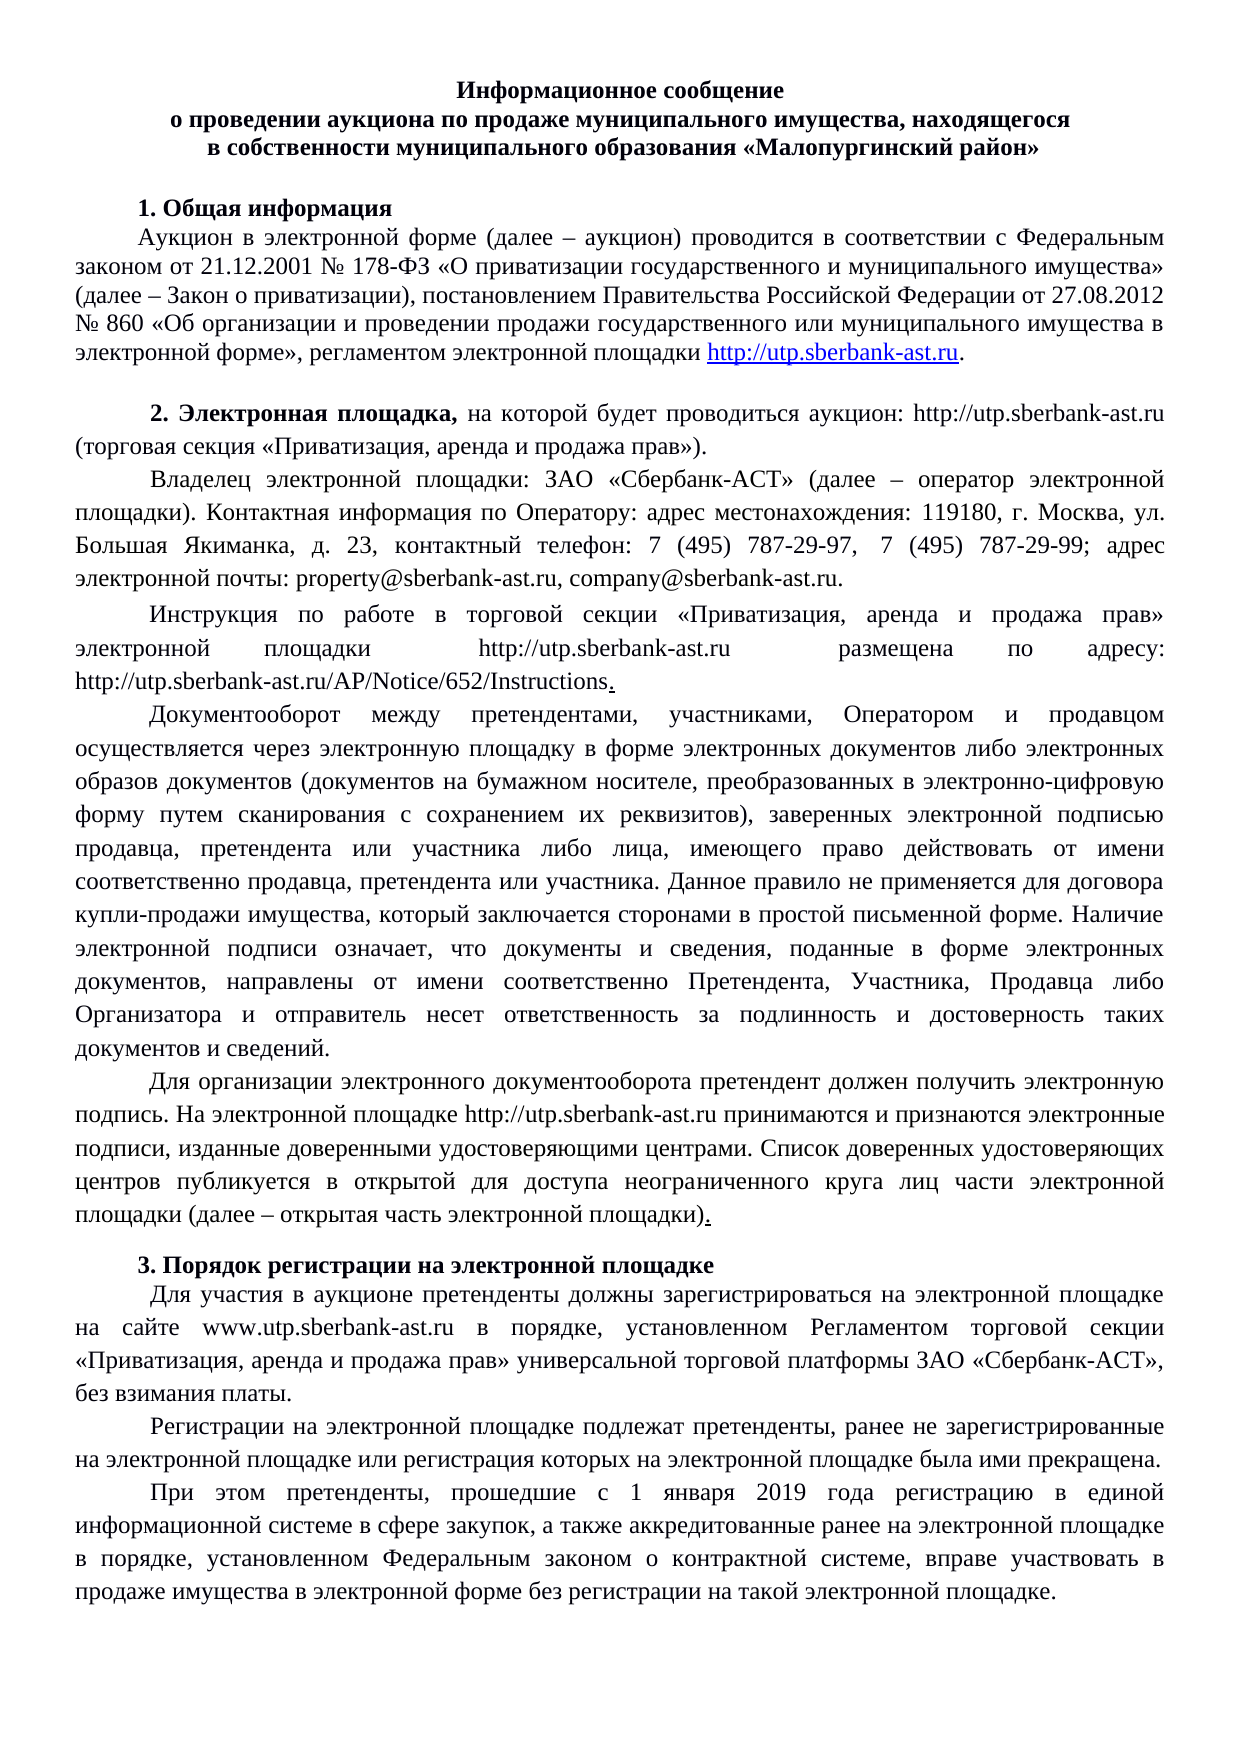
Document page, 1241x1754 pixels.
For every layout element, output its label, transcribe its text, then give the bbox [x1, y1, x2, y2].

text При этом претенденты, прошедшие с 1 января 2019 года регистрацию в единой информационной системе в сфере закупок, а также аккредитованные ранее на электронной площадке в порядке, установленном Федеральным законом о контрактной системе, вправе участвовать в продаже имущества в электронной форме без регистрации на такой электронной площадке. [75, 1477, 1165, 1605]
text Информационное сообщение [75, 75, 1165, 104]
text 1. Общая информация [75, 193, 1165, 222]
text Аукцион в электронной форме (далее – аукцион) проводится в соответствии с Федеральным законом от 21.12.2001 № 178-ФЗ «О приватизации государственного и муниципального имущества» (далее – Закон о приватизации), постановлением Правительства Российской Федерации от 27.08.2012 № 860 «Об организации и проведении продажи государственного или муниципального имущества в электронной форме», регламентом электронной площадки http://utp.sberbank-ast.ru. [75, 222, 1165, 366]
text Инструкция по работе в торговой секции «Приватизация, аренда и продажа прав» электронной площадки http://utp.sberbank-ast.ru размещена по адресу: http://utp.sberbank-ast.ru/AP/Notice/652/Instructions. [75, 596, 1165, 696]
text Владелец электронной площадки: ЗАО «Сбербанк-АСТ» (далее – оператор электронной площадки). Контактная информация по Оператору: адрес местонахождения: 119180, г. Москва, ул. Большая Якиманка, д. 23, контактный телефон: 7 (495) 787-29-97, 7 (495) 787-29-99; адрес электронной почты: property@sberbank-ast.ru, company@sberbank-ast.ru. [75, 464, 1165, 592]
text Документооборот между претендентами, участниками, Оператором и продавцом осуществляется через электронную площадку в форме электронных документов либо электронных образов документов (документов на бумажном носителе, преобразованных в электронно-цифровую форму путем сканирования с сохранением их реквизитов), заверенных электронной подписью продавца, претендента или участника либо лица, имеющего право действовать от имени соответственно продавца, претендента или участника. Данное правило не применяется для договора купли-продажи имущества, который заключается сторонами в простой письменной форме. Наличие электронной подписи означает, что документы и сведения, поданные в форме электронных документов, направлены от имени соответственно Претендента, Участника, Продавца либо Организатора и отправитель несет ответственность за подлинность и достоверность таких документов и сведений. [75, 696, 1165, 1063]
text Для участия в аукционе претенденты должны зарегистрироваться на электронной площадке на сайте www.utp.sberbank-ast.ru в порядке, установленном Регламентом торговой секции «Приватизация, аренда и продажа прав» универсальной торговой платформы ЗАО «Сбербанк-АСТ», без взимания платы. [75, 1279, 1165, 1407]
text в собственности муниципального образования «Малопургинский район» [75, 132, 1165, 161]
text 3. Порядок регистрации на электронной площадке [75, 1250, 1165, 1279]
text Для организации электронного документооборота претендент должен получить электронную подпись. На электронной площадке http://utp.sberbank-ast.ru принимаются и признаются электронные подписи, изданные доверенными удостоверяющими центрами. Список доверенных удостоверяющих центров публикуется в открытой для доступа неограниченного круга лиц части электронной площадки (далее – открытая часть электронной площадки). [75, 1063, 1165, 1229]
text Регистрации на электронной площадке подлежат претенденты, ранее не зарегистрированные на электронной площадке или регистрация которых на электронной площадке была ими прекращена. [75, 1411, 1165, 1473]
text о проведении аукциона по продаже муниципального имущества, находящегося [75, 104, 1165, 132]
text 2. Электронная площадка, на которой будет проводиться аукцион: http://utp.sberbank-ast.ru (торговая секция «Приватизация, аренда и продажа прав»). [75, 398, 1165, 460]
